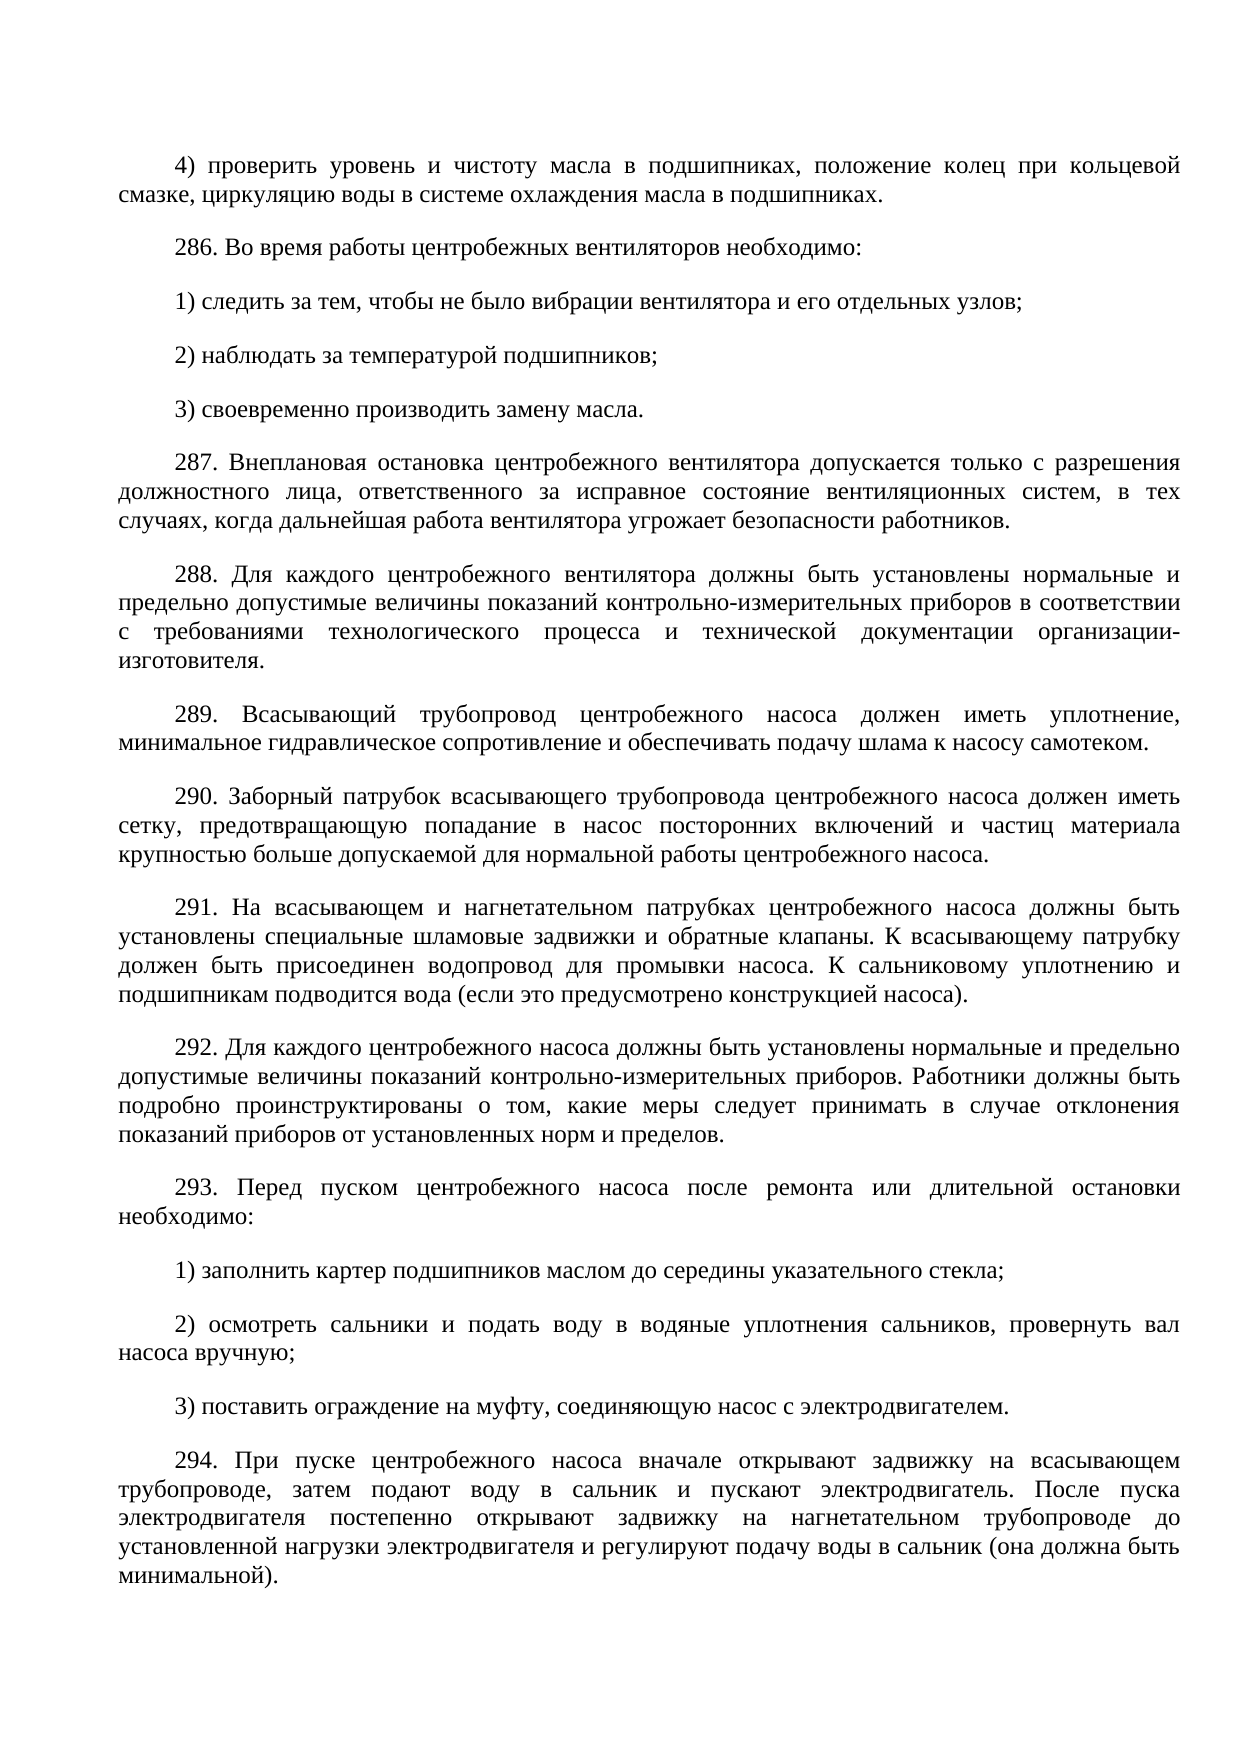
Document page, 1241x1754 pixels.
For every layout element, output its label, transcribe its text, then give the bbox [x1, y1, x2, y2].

text 2) наблюдать за температурой подшипников; [118, 340, 1181, 369]
text 287. Внеплановая остановка центробежного вентилятора допускается только с разрешения должностного лица, ответственного за исправное состояние вентиляционных систем, в тех случаях, когда дальнейшая работа вентилятора угрожает безопасности работников. [118, 447, 1181, 534]
text 1) заполнить картер подшипников маслом до середины указательного стекла; [118, 1255, 1181, 1284]
text 3) своевременно производить замену масла. [118, 394, 1181, 422]
text 294. При пуске центробежного насоса вначале открывают задвижку на всасывающем трубопроводе, затем подают воду в сальник и пускают электродвигатель. После пуска электродвигателя постепенно открывают задвижку на нагнетательном трубопроводе до установленной нагрузки электродвигателя и регулируют подачу воды в сальник (она должна быть минимальной). [118, 1445, 1181, 1589]
text 288. Для каждого центробежного вентилятора должны быть установлены нормальные и предельно допустимые величины показаний контрольно-измерительных приборов в соответствии с требованиями технологического процесса и технической документации организации-изготовителя. [118, 559, 1181, 674]
text 2) осмотреть сальники и подать воду в водяные уплотнения сальников, провернуть вал насоса вручную; [118, 1309, 1181, 1366]
text 286. Во время работы центробежных вентиляторов необходимо: [118, 232, 1181, 261]
text 292. Для каждого центробежного насоса должны быть установлены нормальные и предельно допустимые величины показаний контрольно-измерительных приборов. Работники должны быть подробно проинструктированы о том, какие меры следует принимать в случае отклонения показаний приборов от установленных норм и пределов. [118, 1032, 1181, 1147]
text 1) следить за тем, чтобы не было вибрации вентилятора и его отдельных узлов; [118, 286, 1181, 315]
text 290. Заборный патрубок всасывающего трубопровода центробежного насоса должен иметь сетку, предотвращающую попадание в насос посторонних включений и частиц материала крупностью больше допускаемой для нормальной работы центробежного насоса. [118, 781, 1181, 867]
text 293. Перед пуском центробежного насоса после ремонта или длительной остановки необходимо: [118, 1172, 1181, 1230]
text 4) проверить уровень и чистоту масла в подшипниках, положение колец при кольцевой смазке, циркуляцию воды в системе охлаждения масла в подшипниках. [118, 150, 1181, 207]
text 3) поставить ограждение на муфту, соединяющую насос с электродвигателем. [118, 1391, 1181, 1420]
text 291. На всасывающем и нагнетательном патрубках центробежного насоса должны быть установлены специальные шламовые задвижки и обратные клапаны. К всасывающему патрубку должен быть присоединен водопровод для промывки насоса. К сальниковому уплотнению и подшипникам подводится вода (если это предусмотрено конструкцией насоса). [118, 892, 1181, 1007]
text 289. Всасывающий трубопровод центробежного насоса должен иметь уплотнение, минимальное гидравлическое сопротивление и обеспечивать подачу шлама к насосу самотеком. [118, 699, 1181, 756]
